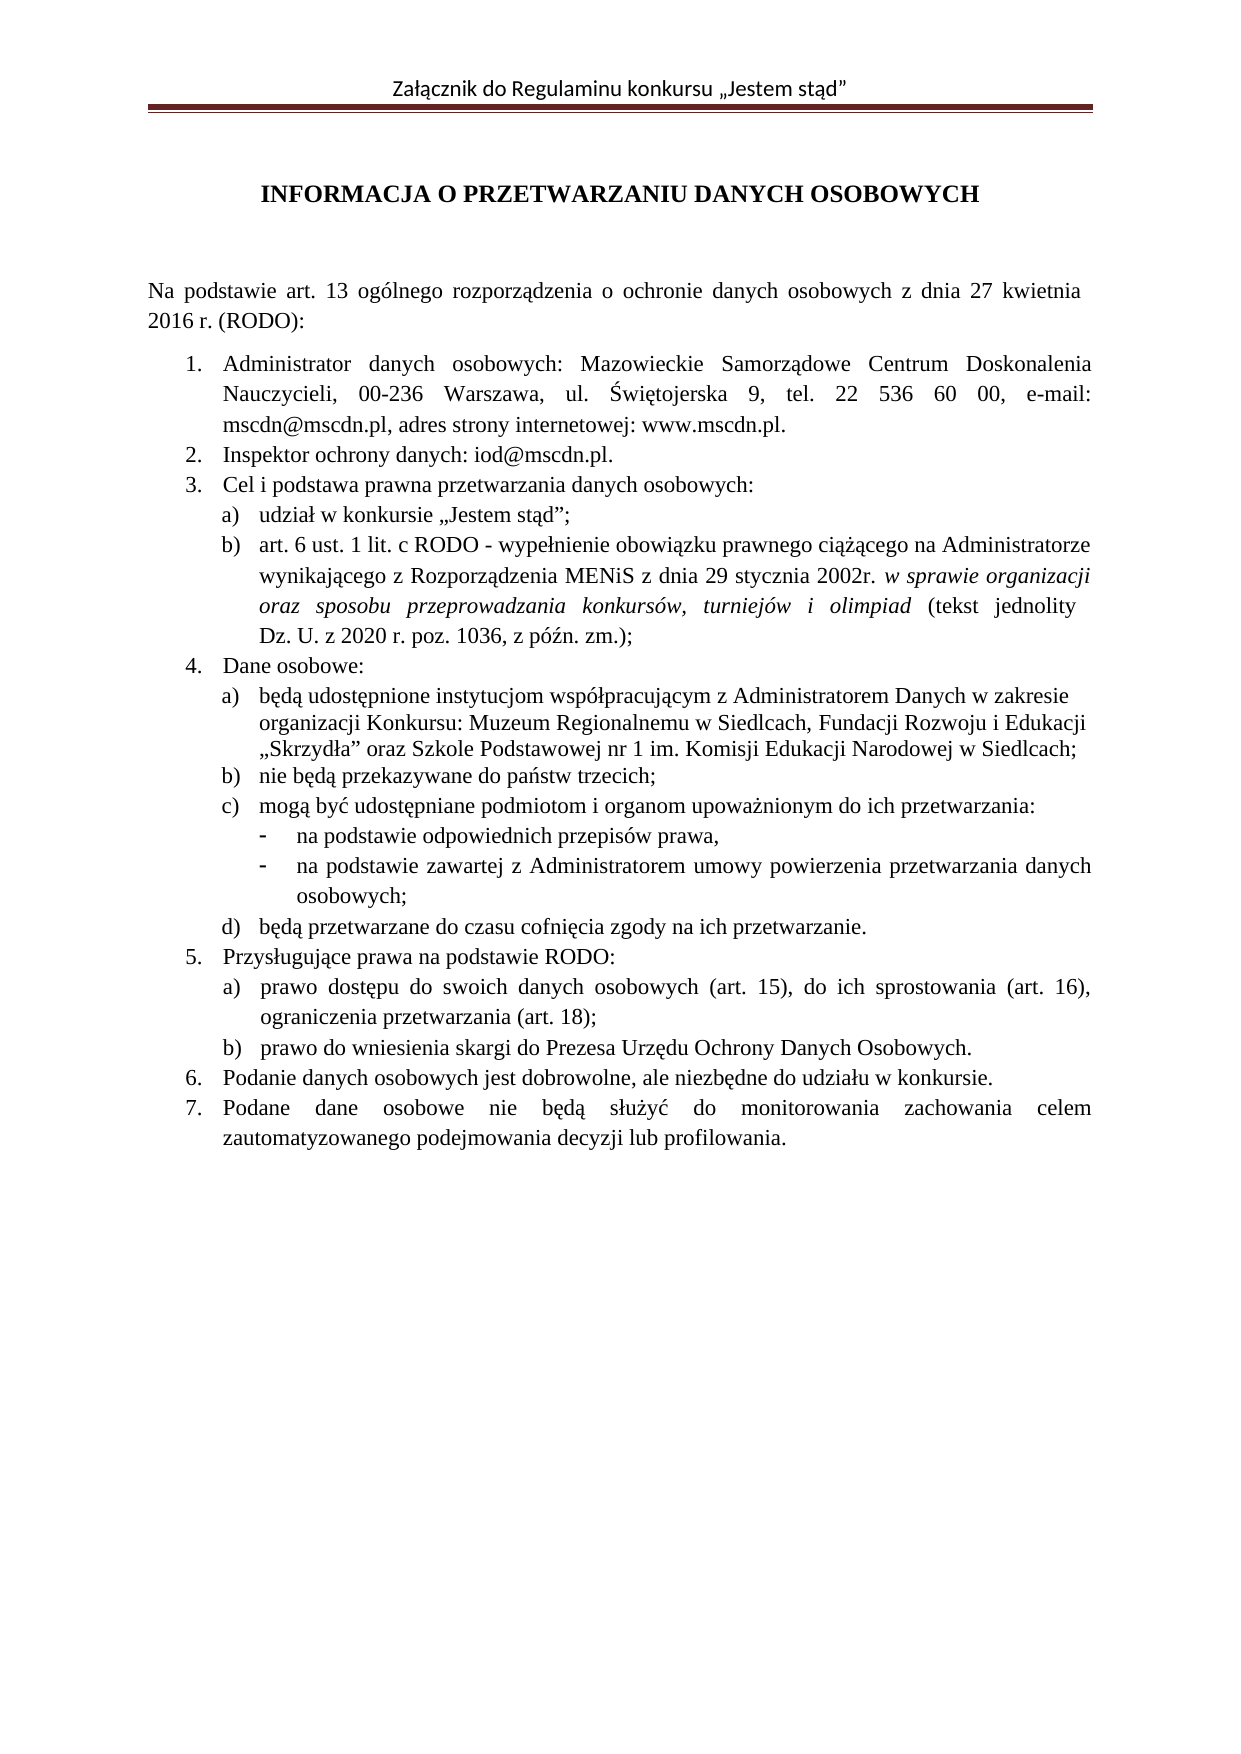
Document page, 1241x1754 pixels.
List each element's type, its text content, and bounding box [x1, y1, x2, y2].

list Administrator danych osobowych: Mazowieckie Samorządowe Centrum Doskonalenia Nauczycieli, 00-236 Warszawa, ul. Świętojerska 9, tel. 22 536 60 00, e-mail: mscdn@mscdn.pl, adres strony internetowej: www.mscdn.pl. [185, 350, 1093, 437]
list na podstawie zawartej z Administratorem umowy powierzenia przetwarzania danych osobowych; [259, 852, 1093, 909]
list będą udostępnione instytucjom współpracującym z Administratorem Danych w zakresie organizacji Konkursu: Muzeum Regionalnemu w Siedlcach, Fundacji Rozwoju i Edukacji „Skrzydła” oraz Szkole Podstawowej nr 1 im. Komisji Edukacji Narodowej w Siedlcach; [221, 683, 1093, 762]
list Przysługujące prawa na podstawie RODO: [185, 943, 1093, 969]
text Na podstawie art. 13 ogólnego rozporządzenia o ochronie danych osobowych z dnia 27 kwietnia 2016 r. (RODO): [148, 277, 1093, 334]
list prawo do wniesienia skargi do Prezesa Urzędu Ochrony Danych Osobowych. [223, 1033, 1093, 1060]
list na podstawie odpowiednich przepisów prawa, [259, 822, 1093, 848]
text INFORMACJA O PRZETWARZANIU DANYCH OSOBOWYCH [148, 179, 1093, 207]
list Podanie danych osobowych jest dobrowolne, ale niezbędne do udziału w konkursie. [185, 1064, 1093, 1090]
list mogą być udostępniane podmiotom i organom upoważnionym do ich przetwarzania: [221, 792, 1093, 818]
list Cel i podstawa prawna przetwarzania danych osobowych: [185, 471, 1093, 497]
list będą przetwarzane do czasu cofnięcia zgody na ich przetwarzanie. [221, 913, 1093, 939]
list nie będą przekazywane do państw trzecich; [221, 762, 1093, 788]
list Podane dane osobowe nie będą służyć do monitorowania zachowania celem zautomatyzowanego podejmowania decyzji lub profilowania. [185, 1094, 1093, 1151]
list Inspektor ochrony danych: iod@mscdn.pl. [185, 441, 1093, 467]
list udział w konkursie „Jestem stąd”; [221, 501, 1093, 528]
list art. 6 ust. 1 lit. c RODO - wypełnienie obowiązku prawnego ciążącego na Administratorze wynikającego z Rozporządzenia MENiS z dnia 29 stycznia 2002r. w sprawie organizacji oraz sposobu przeprowadzania konkursów, turniejów i olimpiad (tekst jednolity Dz. U. z 2020 r. poz. 1036, z późn. zm.); [221, 532, 1093, 648]
list Dane osobowe: [185, 652, 1093, 679]
list prawo dostępu do swoich danych osobowych (art. 15), do ich sprostowania (art. 16), ograniczenia przetwarzania (art. 18); [223, 973, 1093, 1030]
